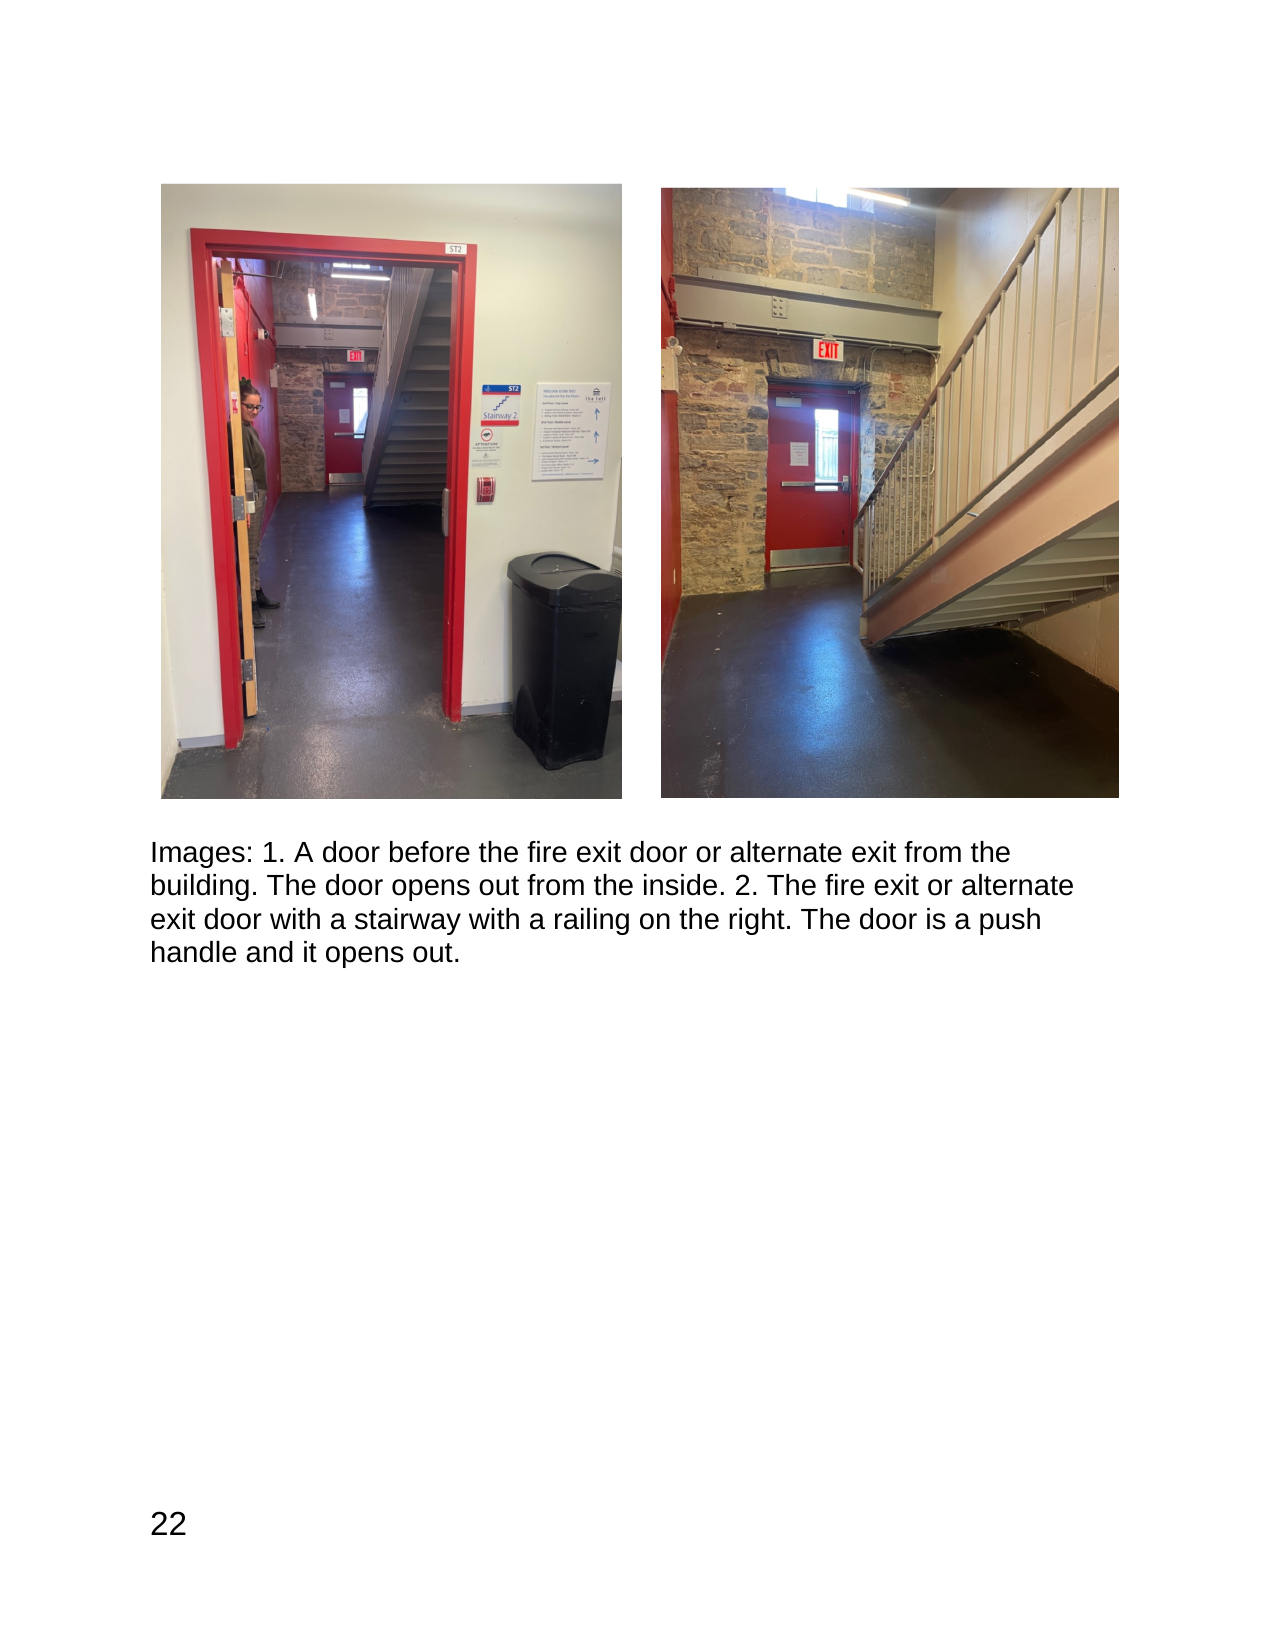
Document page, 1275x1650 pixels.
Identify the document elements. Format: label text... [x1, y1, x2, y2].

picture [161, 184, 622, 798]
text Images: 1. A door before the fire exit door or alternate exit from the building. The door opens out from the inside. 2. The fire exit or alternate exit door with a stairway with a railing on the right. The door is a push handle and it opens out. [150, 834, 1125, 969]
picture [661, 188, 1119, 797]
